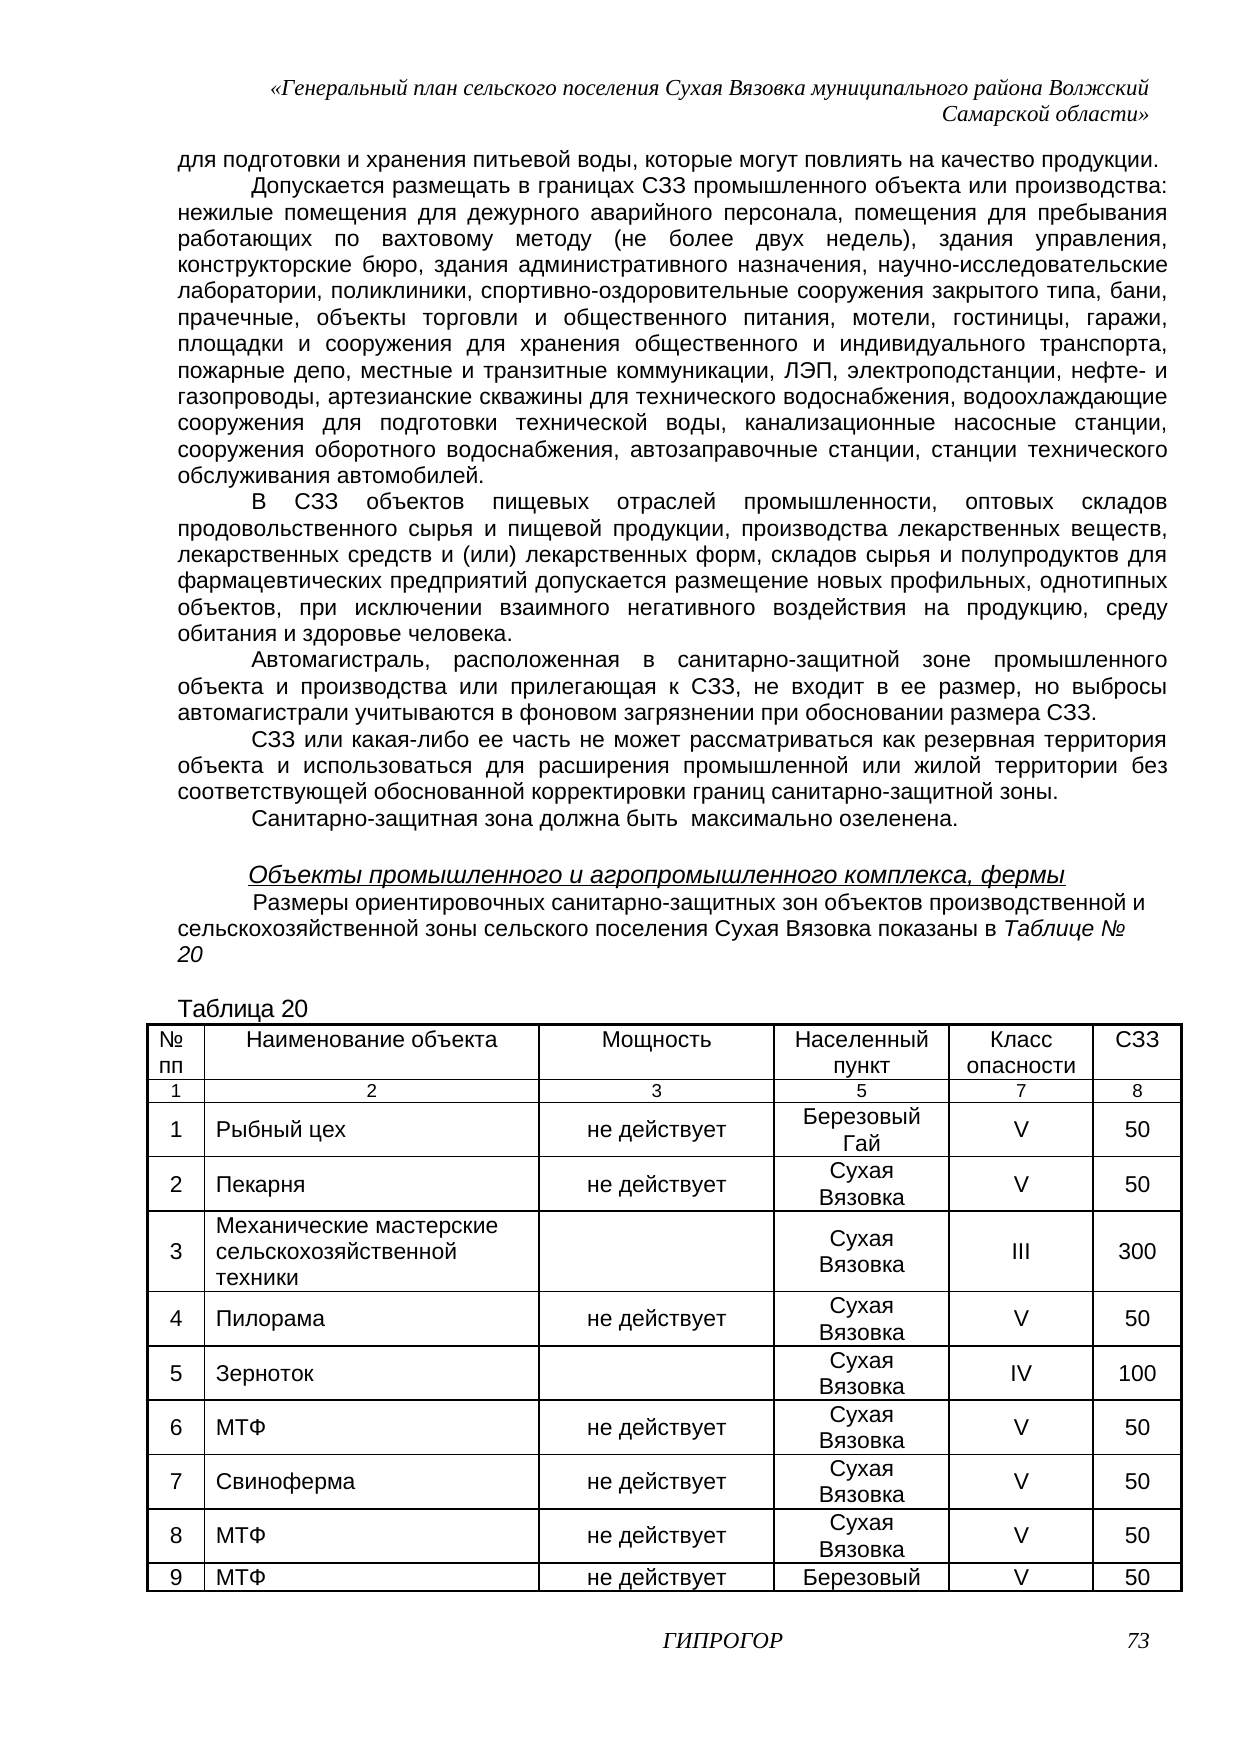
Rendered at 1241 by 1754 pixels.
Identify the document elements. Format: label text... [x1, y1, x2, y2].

table_cell V [950, 1510, 1092, 1562]
table_header Класс опасности [950, 1026, 1092, 1078]
table_cell V [950, 1292, 1092, 1345]
table_cell Сухая Вязовка [775, 1347, 948, 1399]
table_cell Рыбный цех [205, 1103, 538, 1156]
table_cell 300 [1094, 1212, 1180, 1291]
table_cell Сухая Вязовка [775, 1212, 948, 1291]
table_header Мощность [540, 1026, 773, 1078]
text СЗЗ или какая-либо ее часть не может рассматриваться как резервная территория объекта и использоваться для расширения промышленной или жилой территории без соответствующей обоснованной корректировки границ санитарно-защитной зоны. [177, 726, 1168, 804]
table_cell Свиноферма [205, 1455, 538, 1508]
table_header СЗЗ [1094, 1026, 1180, 1078]
table_cell Березовый Гай [775, 1103, 948, 1156]
table_cell 50 [1094, 1564, 1180, 1590]
table_cell 6 [149, 1401, 204, 1453]
table_cell V [950, 1103, 1092, 1156]
table_cell V [950, 1564, 1092, 1590]
table_cell V [950, 1455, 1092, 1508]
table_cell 2 [205, 1080, 538, 1102]
table_cell 5 [775, 1080, 948, 1102]
table_cell не действует [540, 1510, 773, 1562]
table_cell 8 [149, 1510, 204, 1562]
text Санитарно-защитная зона должна быть максимально озеленена. [177, 804, 1152, 831]
table_cell 1 [149, 1103, 204, 1156]
table_header Наименование объекта [205, 1026, 538, 1078]
table_cell Березовый Гай [775, 1564, 948, 1590]
table_cell 8 [1094, 1080, 1180, 1102]
table_cell Сухая Вязовка [775, 1455, 948, 1508]
table_cell МТФ [205, 1564, 538, 1590]
table_cell не действует [540, 1157, 773, 1210]
text В СЗЗ объектов пищевых отраслей промышленности, оптовых складов продовольственного сырья и пищевой продукции, производства лекарственных веществ, лекарственных средств и (или) лекарственных форм, складов сырья и полупродуктов для фармацевтических предприятий допускается размещение новых профильных, однотипных объектов, при исключении взаимного негативного воздействия на продукцию, среду обитания и здоровье человека. [177, 488, 1168, 646]
text Объекты промышленного и агропромышленного комплекса, фермы [177, 860, 1152, 888]
table_cell 7 [149, 1455, 204, 1508]
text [177, 146, 1168, 172]
table_cell 1 [149, 1080, 204, 1102]
text Размеры ориентировочных санитарно-защитных зон объектов производственной и сельскохозяйственной зоны сельского поселения Сухая Вязовка показаны в Таблице № 20 [177, 888, 1152, 967]
table_cell Сухая Вязовка [775, 1292, 948, 1345]
text Таблица 20 [177, 994, 1152, 1023]
table_cell 4 [149, 1292, 204, 1345]
table_cell не действует [540, 1564, 773, 1590]
table_cell не действует [540, 1103, 773, 1156]
table_cell 2 [149, 1157, 204, 1210]
table_cell IV [950, 1347, 1092, 1399]
text Автомагистраль, расположенная в санитарно-защитной зоне промышленного объекта и производства или прилегающая к СЗЗ, не входит в ее размер, но выбросы автомагистрали учитываются в фоновом загрязнении при обосновании размера СЗЗ. [177, 646, 1168, 726]
table_header Населенный пункт [775, 1026, 948, 1078]
table_cell Пекарня [205, 1157, 538, 1210]
table_cell 50 [1094, 1157, 1180, 1210]
table_cell 3 [149, 1212, 204, 1291]
table_cell МТФ [205, 1401, 538, 1453]
table_cell Механические мастерские сельскохозяйственной техники [205, 1212, 538, 1291]
table_cell [540, 1212, 773, 1291]
table_cell 9 [149, 1564, 204, 1590]
table_cell 50 [1094, 1455, 1180, 1508]
table_cell 50 [1094, 1401, 1180, 1453]
table_cell Сухая Вязовка [775, 1157, 948, 1210]
text Допускается размещать в границах СЗЗ промышленного объекта или производства: нежилые помещения для дежурного аварийного персонала, помещения для пребывания работающих по вахтовому методу (не более двух недель), здания управления, конструкторские бюро, здания административного назначения, научно-исследовательские лаборатории, поликлиники, спортивно-оздоровительные сооружения закрытого типа, бани, прачечные, объекты торговли и общественного питания, мотели, гостиницы, гаражи, площадки и сооружения для хранения общественного и индивидуального транспорта, пожарные депо, местные и транзитные коммуникации, ЛЭП, электроподстанции, нефте- и газопроводы, артезианские скважины для технического водоснабжения, водоохлаждающие сооружения для подготовки технической воды, канализационные насосные станции, сооружения оборотного водоснабжения, автозаправочные станции, станции технического обслуживания автомобилей. [177, 172, 1168, 488]
table_cell не действует [540, 1401, 773, 1453]
table_header № пп [149, 1026, 204, 1078]
table_cell [540, 1347, 773, 1399]
table_cell 100 [1094, 1347, 1180, 1399]
table_cell 3 [540, 1080, 773, 1102]
table_cell Пилорама [205, 1292, 538, 1345]
table_cell Сухая Вязовка [775, 1401, 948, 1453]
table_cell 5 [149, 1347, 204, 1399]
table_cell МТФ [205, 1510, 538, 1562]
table_cell V [950, 1401, 1092, 1453]
table_cell III [950, 1212, 1092, 1291]
table_cell не действует [540, 1292, 773, 1345]
table_cell Сухая Вязовка [775, 1510, 948, 1562]
table_cell 50 [1094, 1510, 1180, 1562]
table_cell не действует [540, 1455, 773, 1508]
table_cell 50 [1094, 1103, 1180, 1156]
table_cell V [950, 1157, 1092, 1210]
table_cell 7 [950, 1080, 1092, 1102]
table_cell 50 [1094, 1292, 1180, 1345]
table_cell Зерноток [205, 1347, 538, 1399]
